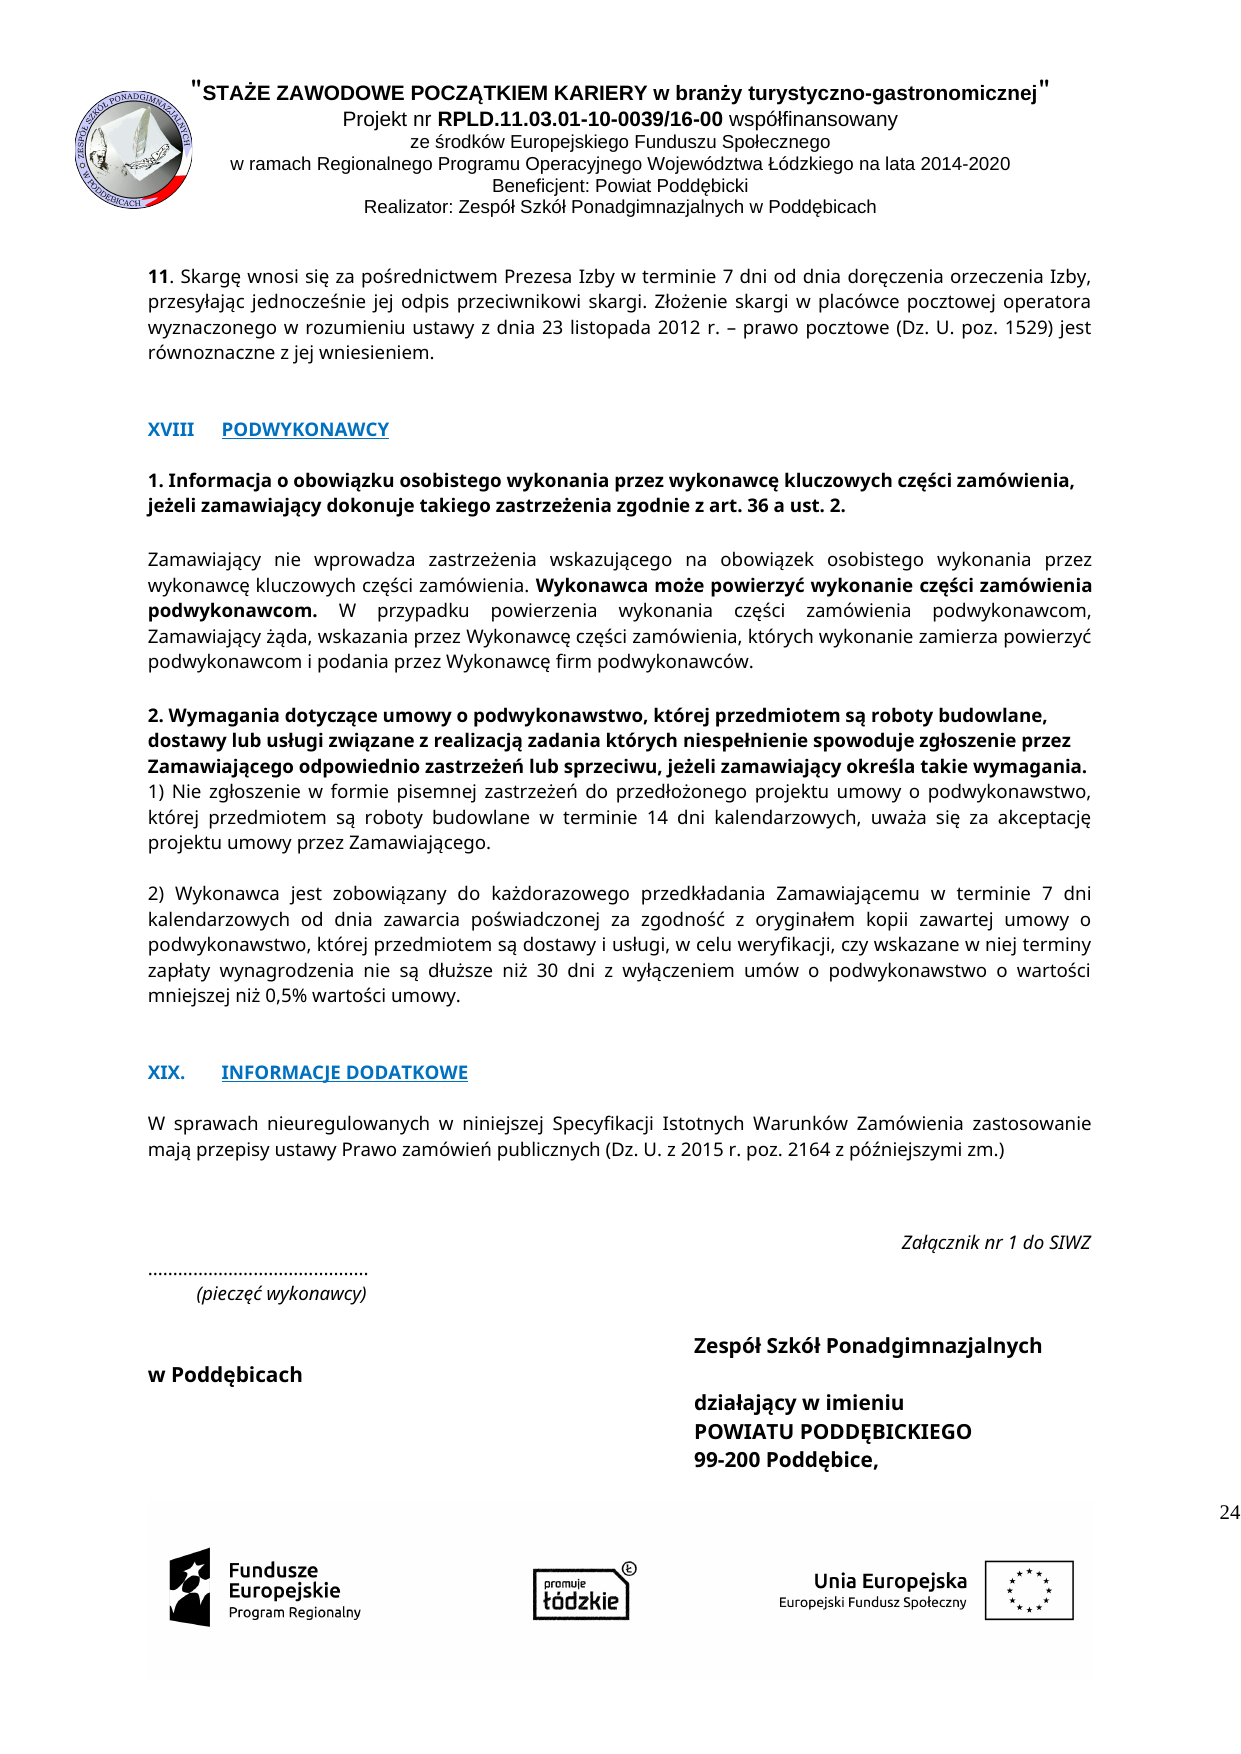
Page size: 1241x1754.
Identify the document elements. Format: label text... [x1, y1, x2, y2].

text ............................................ [148, 1255, 1093, 1281]
text 99-200 Poddębice, [148, 1445, 1093, 1474]
text Załącznik nr 1 do SIWZ [148, 1229, 1093, 1255]
text działający w imieniu [148, 1388, 1093, 1417]
text 2) Wykonawca jest zobowiązany do każdorazowego przedkładania Zamawiającemu w terminie 7 dni kalendarzowych od dnia zawarcia poświadczonej za zgodność z oryginałem kopii zawartej umowy o podwykonawstwo, której przedmiotem są dostawy i usługi, w celu weryfikacji, czy wskazane w niej terminy zapłaty wynagrodzenia nie są dłuższe niż 30 dni z wyłączeniem umów o podwykonawstwo o wartości mniejszej niż 0,5% wartości umowy. [148, 881, 1093, 1008]
text Zamawiający nie wprowadza zastrzeżenia wskazującego na obowiązek osobistego wykonania przez wykonawcę kluczowych części zamówienia. Wykonawca może powierzyć wykonanie części zamówienia podwykonawcom. W przypadku powierzenia wykonania części zamówienia podwykonawcom, Zamawiający żąda, wskazania przez Wykonawcę części zamówienia, których wykonanie zamierza powierzyć podwykonawcom i podania przez Wykonawcę firm podwykonawców. [148, 546, 1093, 674]
picture [75, 91, 193, 209]
text (pieczęć wykonawcy) [148, 1281, 1093, 1306]
text 1. Informacja o obowiązku osobistego wykonania przez wykonawcę kluczowych części zamówienia, jeżeli zamawiający dokonuje takiego zastrzeżenia zgodnie z art. 36 a ust. 2. [148, 467, 1093, 518]
text POWIATU PODDĘBICKIEGO [148, 1417, 1093, 1445]
text 11. Skargę wnosi się za pośrednictwem Prezesa Izby w terminie 7 dni od dnia doręczenia orzeczenia Izby, przesyłając jednocześnie jej odpis przeciwnikowi skargi. Złożenie skargi w placówce pocztowej operatora wyznaczonego w rozumieniu ustawy z dnia 23 listopada 2012 r. – prawo pocztowe (Dz. U. poz. 1529) jest równoznaczne z jej wniesieniem. [148, 263, 1093, 365]
text 1) Nie zgłoszenie w formie pisemnej zastrzeżeń do przedłożonego projektu umowy o podwykonawstwo, której przedmiotem są roboty budowlane w terminie 14 dni kalendarzowych, uważa się za akceptację projektu umowy przez Zamawiającego. [148, 778, 1093, 855]
text XVIII PODWYKONAWCY [148, 416, 1093, 442]
picture [147, 1500, 1093, 1681]
text 2. Wymagania dotyczące umowy o podwykonawstwo, której przedmiotem są roboty budowlane, dostawy lub usługi związane z realizacją zadania których niespełnienie spowoduje zgłoszenie przez Zamawiającego odpowiednio zastrzeżeń lub sprzeciwu, jeżeli zamawiający określa takie wymagania. [148, 702, 1093, 778]
text W sprawach nieuregulowanych w niniejszej Specyfikacji Istotnych Warunków Zamówienia zastosowanie mają przepisy ustawy Prawo zamówień publicznych (Dz. U. z 2015 r. poz. 2164 z późniejszymi zm.) [148, 1110, 1093, 1161]
text Zespół Szkół Ponadgimnazjalnych w Poddębicach [148, 1332, 1093, 1388]
text XIX. INFORMACJE DODATKOWE [148, 1059, 1093, 1085]
